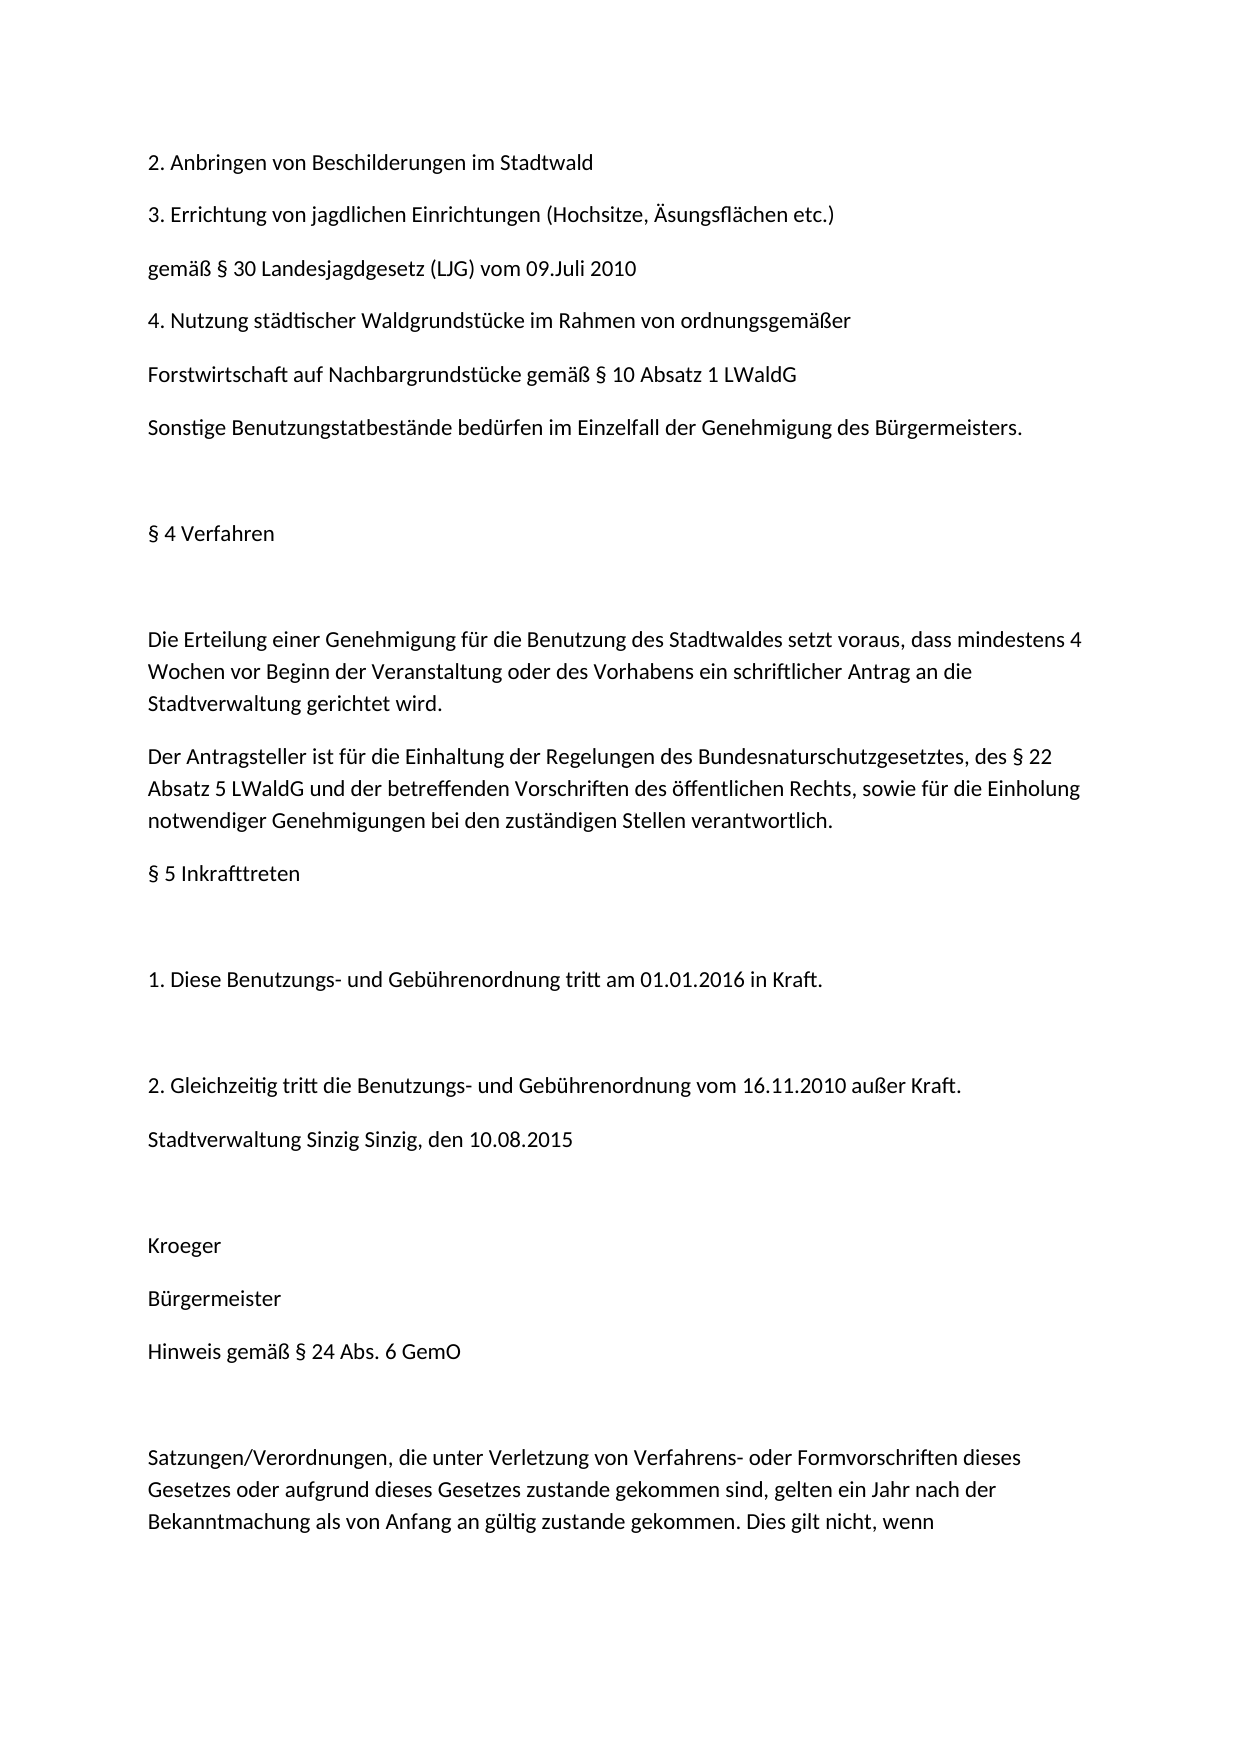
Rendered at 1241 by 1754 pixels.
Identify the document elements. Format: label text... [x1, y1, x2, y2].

text gemäß § 30 Landesjagdgesetz (LJG) vom 09.Juli 2010 [148, 254, 1093, 282]
text Kroeger [148, 1231, 1093, 1259]
text Der Antragsteller ist für die Einhaltung der Regelungen des Bundesnaturschutzgesetztes, des § 22 Absatz 5 LWaldG und der betreffenden Vorschriften des öffentlichen Rechts, sowie für die Einholung notwendiger Genehmigungen bei den zuständigen Stellen verantwortlich. [148, 742, 1093, 834]
text § 4 Verfahren [148, 519, 1093, 547]
text Die Erteilung einer Genehmigung für die Benutzung des Stadtwaldes setzt voraus, dass mindestens 4 Wochen vor Beginn der Veranstaltung oder des Vorhabens ein schriftlicher Antrag an die Stadtverwaltung gerichtet wird. [148, 625, 1093, 717]
text 2. Gleichzeitig tritt die Benutzungs- und Gebührenordnung vom 16.11.2010 außer Kraft. [148, 1072, 1093, 1100]
text 3. Errichtung von jagdlichen Einrichtungen (Hochsitze, Äsungsflächen etc.) [148, 201, 1093, 229]
text Bürgermeister [148, 1284, 1093, 1312]
text Satzungen/Verordnungen, die unter Verletzung von Verfahrens- oder Formvorschriften dieses Gesetzes oder aufgrund dieses Gesetzes zustande gekommen sind, gelten ein Jahr nach der Bekanntmachung als von Anfang an gültig zustande gekommen. Dies gilt nicht, wenn [148, 1443, 1093, 1535]
text Stadtverwaltung Sinzig Sinzig, den 10.08.2015 [148, 1125, 1093, 1153]
text 1. Diese Benutzungs- und Gebührenordnung tritt am 01.01.2016 in Kraft. [148, 966, 1093, 994]
text 4. Nutzung städtischer Waldgrundstücke im Rahmen von ordnungsgemäßer [148, 307, 1093, 335]
text 2. Anbringen von Beschilderungen im Stadtwald [148, 148, 1093, 176]
text § 5 Inkrafttreten [148, 859, 1093, 888]
text Sonstige Benutzungstatbestände bedürfen im Einzelfall der Genehmigung des Bürgermeisters. [148, 413, 1093, 441]
text Forstwirtschaft auf Nachbargrundstücke gemäß § 10 Absatz 1 LWaldG [148, 360, 1093, 388]
text Hinweis gemäß § 24 Abs. 6 GemO [148, 1337, 1093, 1365]
